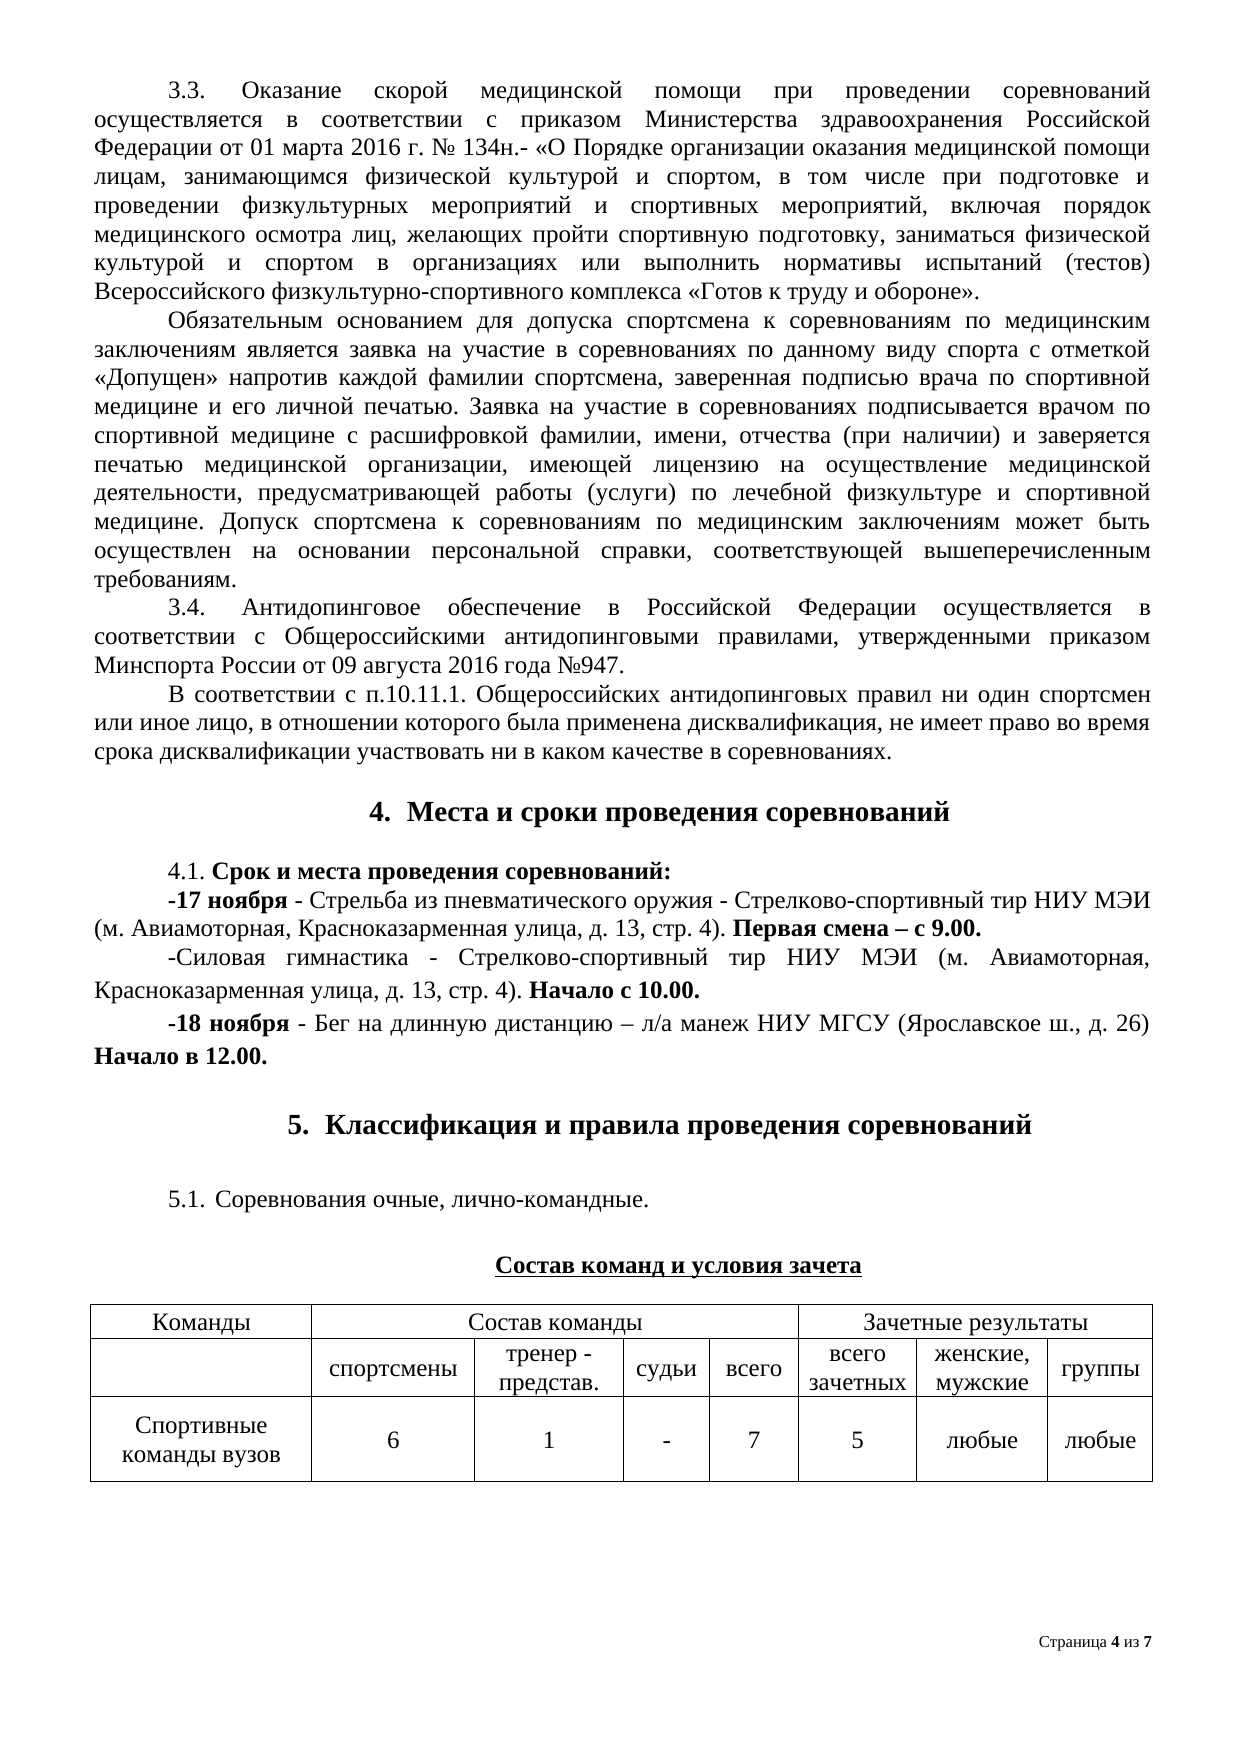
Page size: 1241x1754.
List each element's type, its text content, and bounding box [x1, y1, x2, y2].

table_header Команды [91, 1305, 311, 1337]
text Обязательным основанием для допуска спортсмена к соревнованиям по медицинским заключениям является заявка на участие в соревнованиях по данному виду спорта с отметкой «Допущен» напротив каждой фамилии спортсмена, заверенная подписью врача по спортивной медицине и его личной печатью. Заявка на участие в соревнованиях подписывается врачом по спортивной медицине с расшифровкой фамилии, имени, отчества (при наличии) и заверяется печатью медицинской организации, имеющей лицензию на осуществление медицинской деятельности, предусматривающей работы (услуги) по лечебной физкультуре и спортивной медицине. Допуск спортсмена к соревнованиям по медицинским заключениям может быть осуществлен на основании персональной справки, соответствующей вышеперечисленным требованиям. [94, 305, 1152, 592]
table_cell Спортивные команды вузов [91, 1397, 311, 1481]
table_cell тренер - представ. [475, 1339, 623, 1396]
table_cell 5 [799, 1397, 916, 1481]
table_header Состав команды [312, 1305, 798, 1337]
table_header Зачетные результаты [799, 1305, 1152, 1337]
list Соревнования очные, лично-командные. [168, 1184, 1152, 1213]
text -18 ноября - Бег на длинную дистанцию – л/а манеж НИУ МГСУ (Ярославское ш., д. 26) Начало в 12.00. [94, 1008, 1152, 1070]
table_cell любые [1048, 1397, 1152, 1481]
text 4.1. Срок и места проведения соревнований: [94, 856, 1152, 885]
list Места и сроки проведения соревнований [168, 794, 1152, 827]
text -Силовая гимнастика - Стрелково-спортивный тир НИУ МЭИ (м. Авиамоторная, Красноказарменная улица, д. 13, стр. 4). Начало с 10.00. [94, 942, 1152, 1004]
table_cell судьи [624, 1339, 709, 1396]
table_cell женские, мужские [917, 1339, 1047, 1396]
table_cell группы [1048, 1339, 1152, 1396]
list Классификация и правила проведения соревнований [168, 1107, 1152, 1141]
table_cell всего зачетных [799, 1339, 916, 1396]
table_cell [91, 1339, 311, 1396]
list Оказание скорой медицинской помощи при проведении соревнований осуществляется в соответствии с приказом Министерства здравоохранения Российской Федерации от 01 марта 2016 г. № 134н.- «О Порядке организации оказания медицинской помощи лицам, занимающимся физической культурой и спортом, в том числе при подготовке и проведении физкультурных мероприятий и спортивных мероприятий, включая порядок медицинского осмотра лиц, желающих пройти спортивную подготовку, заниматься физической культурой и спортом в организациях или выполнить нормативы испытаний (тестов) Всероссийского физкультурно-спортивного комплекса «Готов к труду и обороне». [94, 75, 1152, 305]
text -17 ноября - Стрельба из пневматического оружия - Стрелково-спортивный тир НИУ МЭИ (м. Авиамоторная, Красноказарменная улица, д. 13, стр. 4). Первая смена – с 9.00. [94, 885, 1152, 942]
text В соответствии с п.10.11.1. Общероссийских антидопинговых правил ни один спортсмен или иное лицо, в отношении которого была применена дисквалификация, не имеет право во время срока дисквалификации участвовать ни в каком качестве в соревнованиях. [94, 679, 1152, 765]
list Антидопинговое обеспечение в Российской Федерации осуществляется в соответствии с Общероссийскими антидопинговыми правилами, утвержденными приказом Минспорта России от 09 августа 2016 года №947. [94, 592, 1152, 679]
table_cell любые [917, 1397, 1047, 1481]
table_cell 6 [312, 1397, 474, 1481]
table_cell - [624, 1397, 709, 1481]
table_cell 1 [475, 1397, 623, 1481]
table_cell всего [710, 1339, 798, 1396]
table_cell 7 [710, 1397, 798, 1481]
list Состав команд и условия зачета [205, 1251, 1152, 1279]
table_cell спортсмены [312, 1339, 474, 1396]
